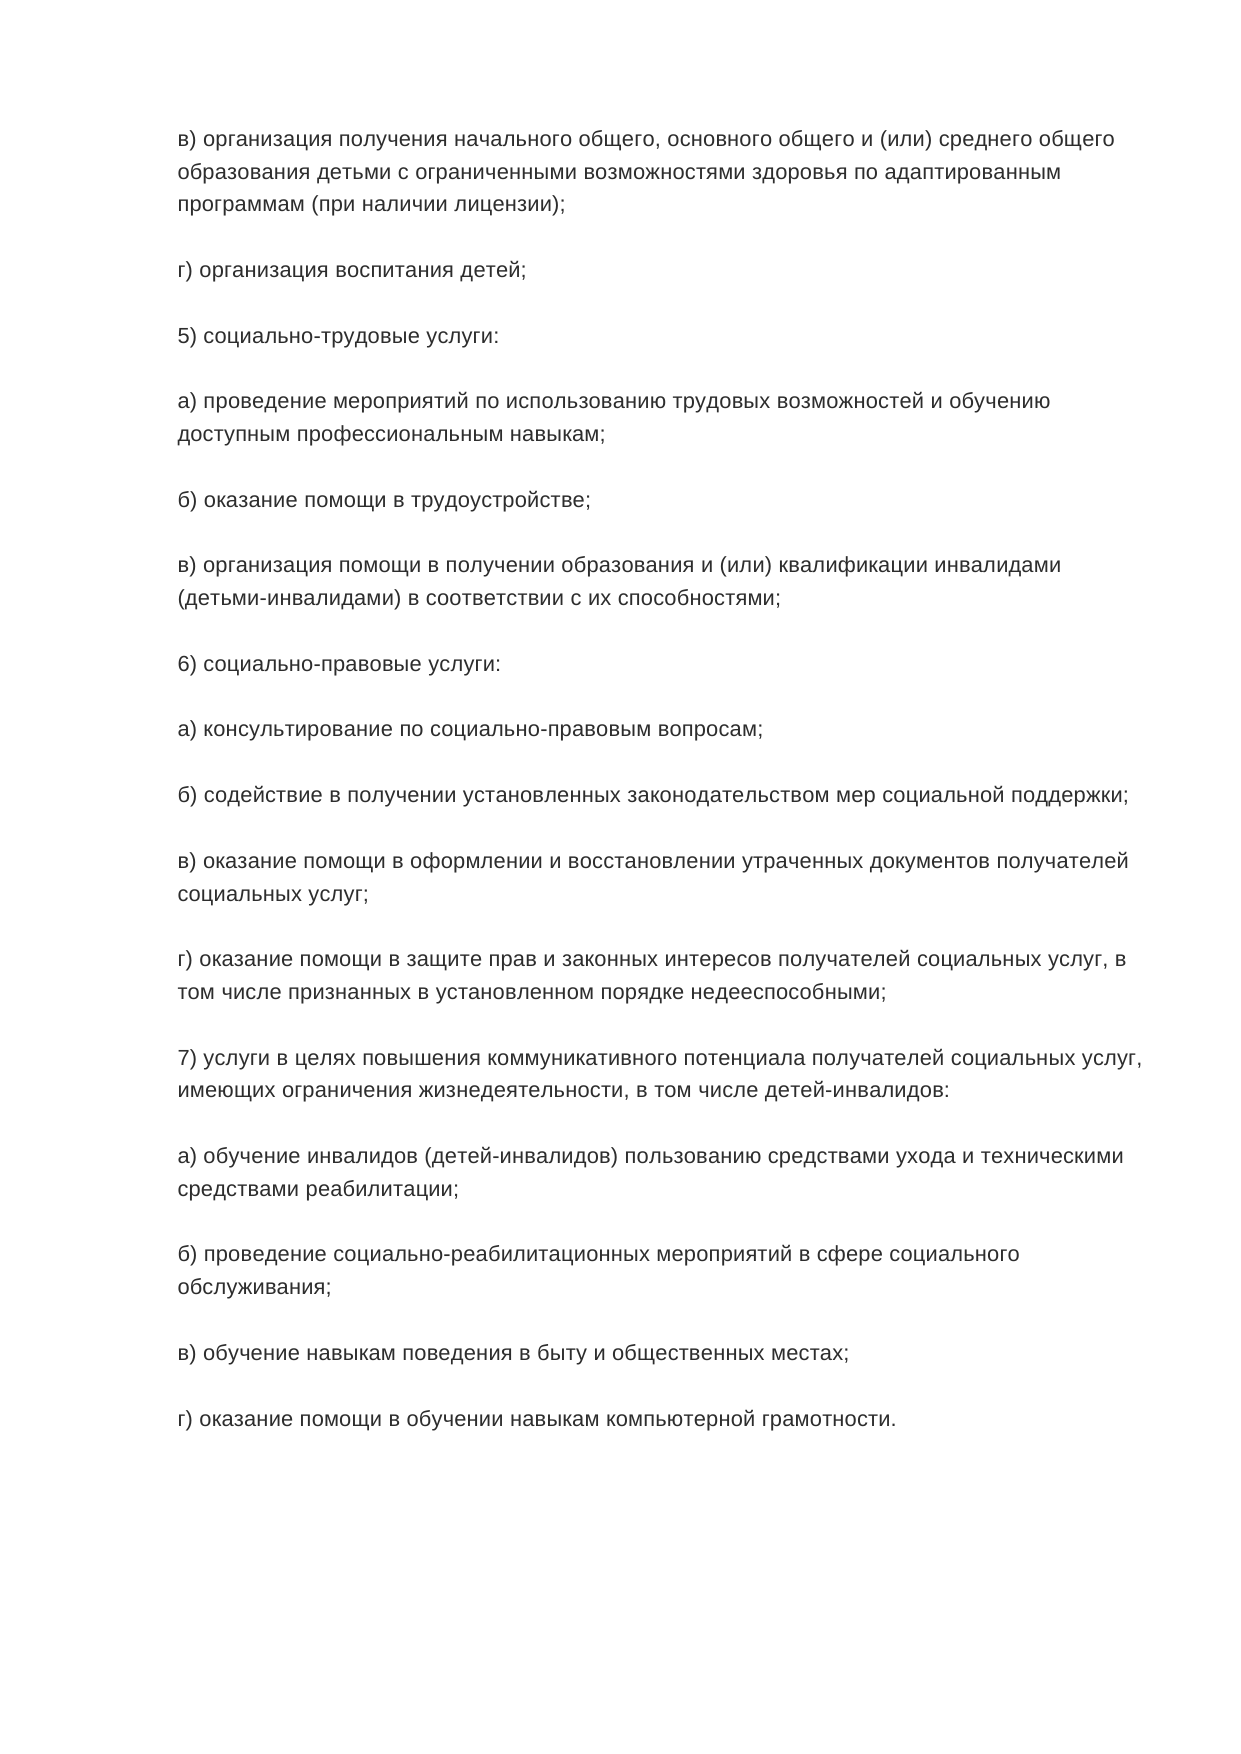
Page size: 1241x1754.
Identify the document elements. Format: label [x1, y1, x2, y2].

text [177, 118, 1152, 1496]
